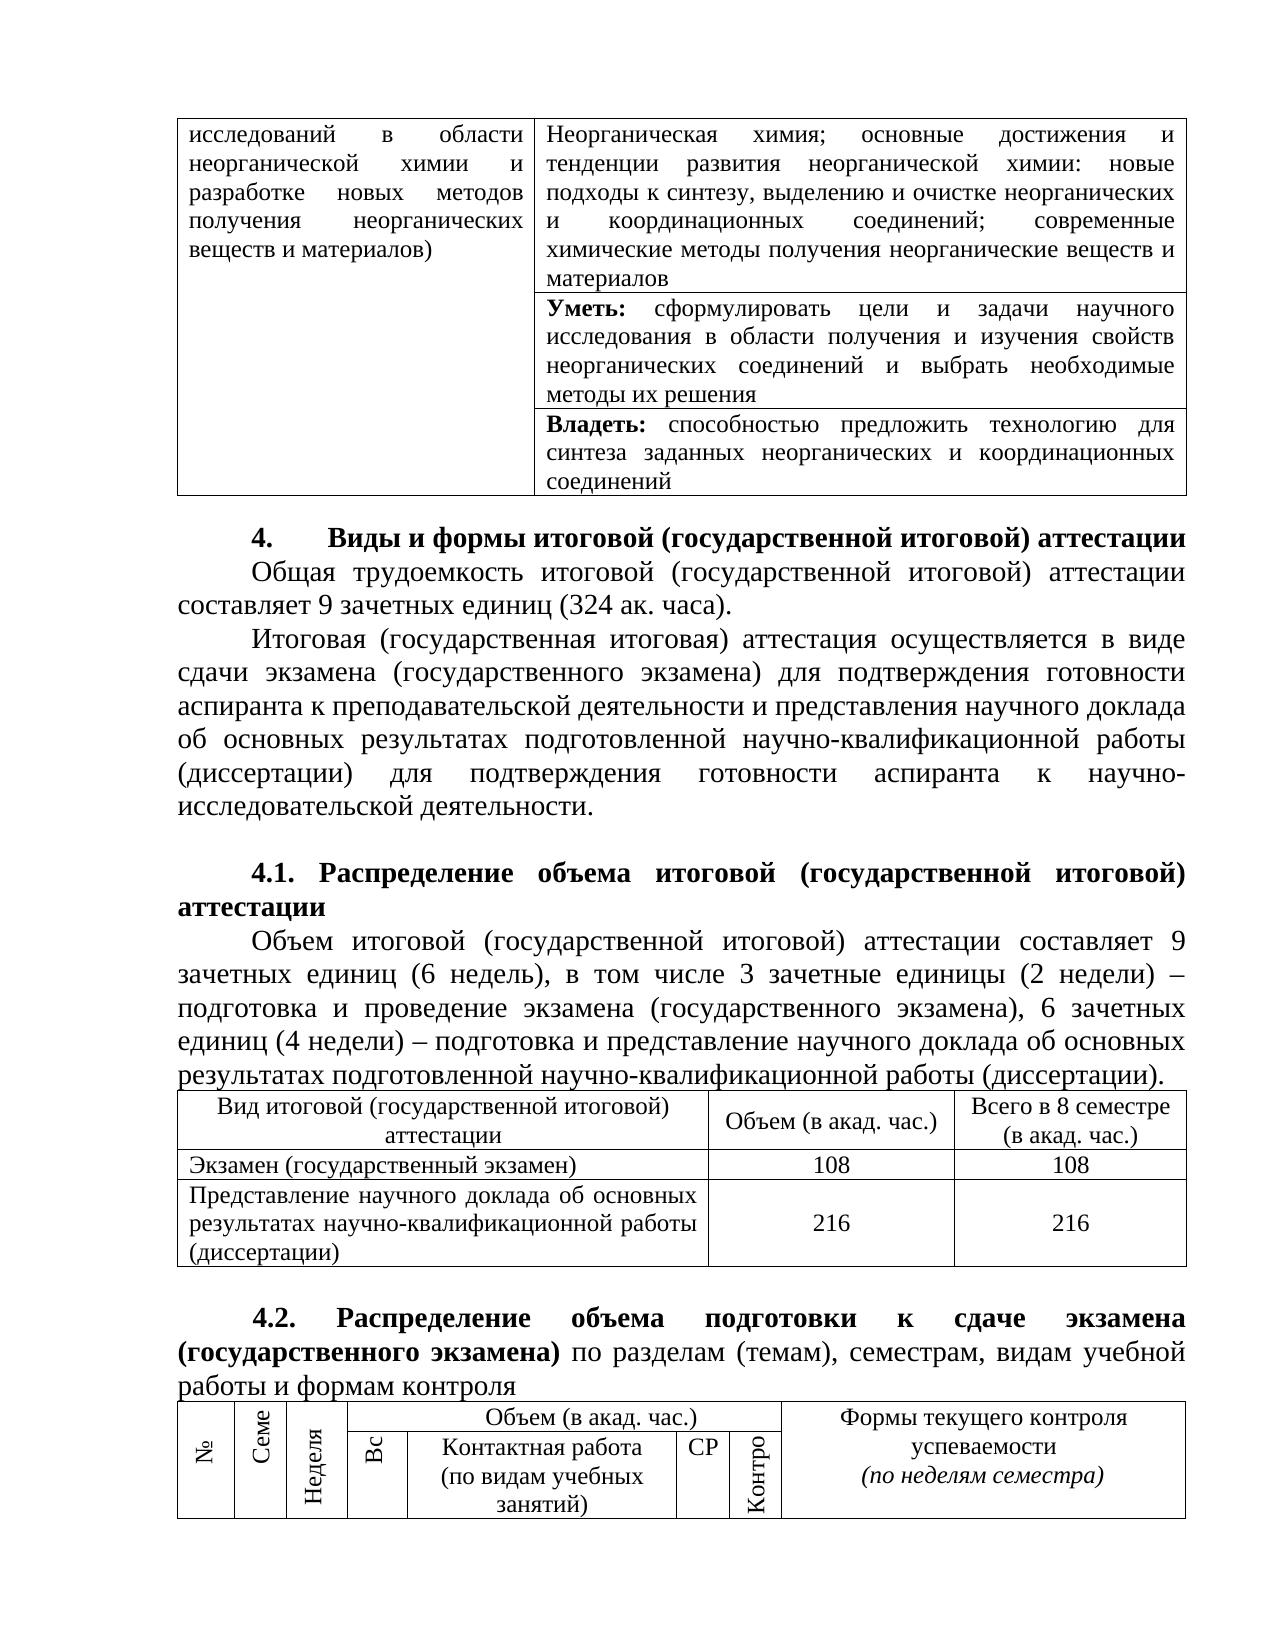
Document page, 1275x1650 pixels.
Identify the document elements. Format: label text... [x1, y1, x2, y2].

table_cell 108 [955, 1150, 1186, 1179]
table_header Семестр [235, 1402, 286, 1518]
table_header Неделя семестра [287, 1402, 347, 1518]
table_cell СР [677, 1432, 729, 1518]
table_header Объем (в акад. час.) [348, 1402, 781, 1431]
table_cell Контроль [730, 1432, 781, 1518]
text Итоговая (государственная итоговая) аттестация осуществляется в виде сдачи экзамена (государственного экзамена) для подтверждения готовности аспиранта к преподавательской деятельности и представления научного доклада об основных результатах подготовленной научно-квалификационной работы (диссертации) для подтверждения готовности аспиранта к научно-исследовательской деятельности. [177, 621, 1186, 822]
table_cell Представление научного доклада об основных результатах научно-квалификационной работы (диссертации) [178, 1180, 708, 1266]
table_header Формы текущего контроля успеваемости (по неделям семестра) Формы промежуточной аттестации (по семестрам) [782, 1402, 1185, 1518]
table_header № раздела [178, 1402, 234, 1518]
table_cell 108 [709, 1150, 954, 1179]
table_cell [178, 119, 534, 495]
text 4. Виды и формы итоговой (государственной итоговой) аттестации [177, 520, 1186, 554]
table_cell Владеть: способностью предложить технологию для синтеза заданных неорганических и координационных соединений [535, 409, 1186, 495]
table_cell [535, 119, 1186, 292]
table_cell Экзамен (государственный экзамен) [178, 1150, 708, 1179]
table_header Вид итоговой (государственной итоговой) аттестации [178, 1091, 708, 1149]
text 4.1. Распределение объема итоговой (государственной итоговой) аттестации [177, 856, 1186, 923]
table_header Всего в 8 семестре (в акад. час.) [955, 1091, 1186, 1149]
text 4.2. Распределение объема подготовки к сдаче экзамена (государственного экзамена) по разделам (темам), семестрам, видам учебной работы и формам контроля [177, 1301, 1186, 1401]
text Объем итоговой (государственной итоговой) аттестации составляет 9 зачетных единиц (6 недель), в том числе 3 зачетные единицы (2 недели) – подготовка и проведение экзамена (государственного экзамена), 6 зачетных единиц (4 недели) – подготовка и представление научного доклада об основных результатах подготовленной научно-квалификационной работы (диссертации). [177, 923, 1186, 1090]
table_header Объем (в акад. час.) [709, 1091, 954, 1149]
table_cell Контактная работа (по видам учебных занятий) [408, 1432, 676, 1518]
table_cell Всего [348, 1432, 407, 1518]
table_cell Уметь: сформулировать цели и задачи научного исследования в области получения и изучения свойств неорганических соединений и выбрать необходимые методы их решения [535, 293, 1186, 408]
text Общая трудоемкость итоговой (государственной итоговой) аттестации составляет 9 зачетных единиц (324 ак. часа). [177, 554, 1186, 621]
table_cell 216 [955, 1180, 1186, 1266]
table_cell 216 [709, 1180, 954, 1266]
